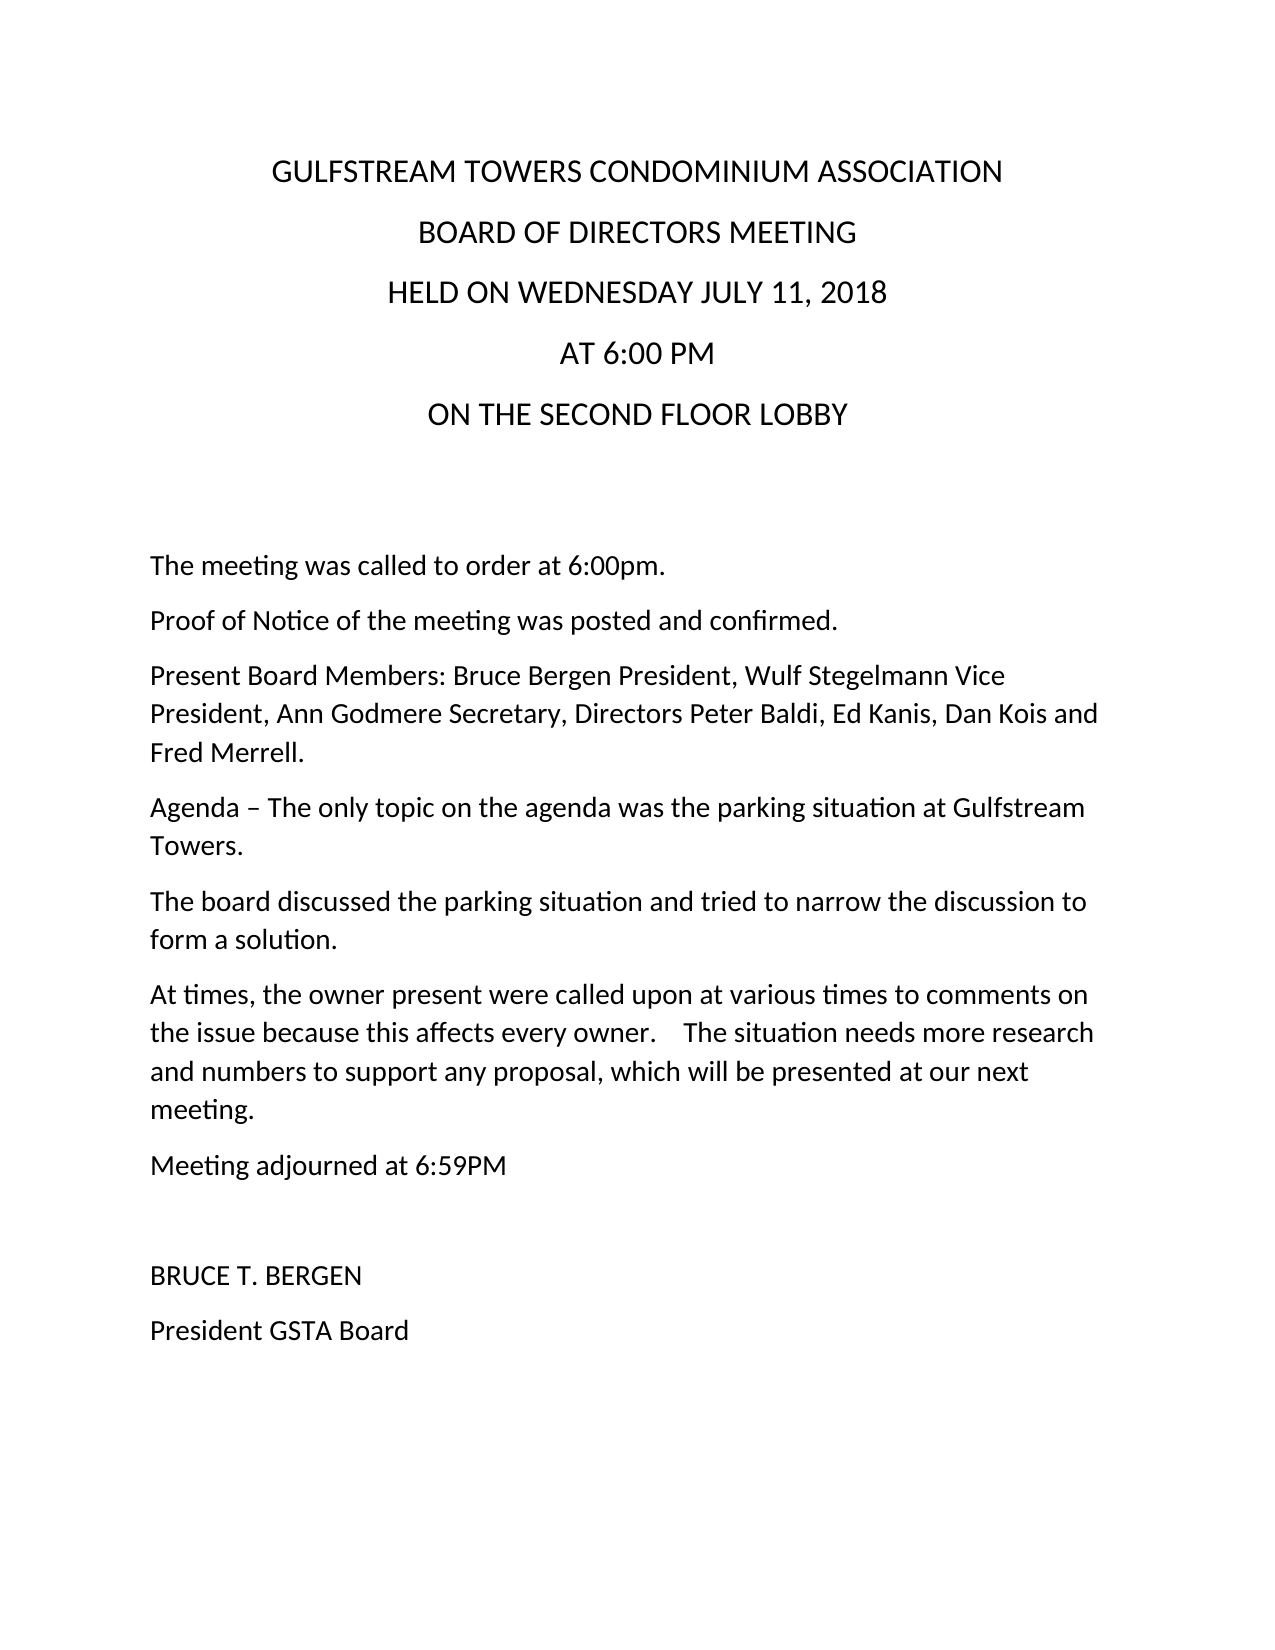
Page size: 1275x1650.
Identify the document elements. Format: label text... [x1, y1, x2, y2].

text The board discussed the parking situation and tried to narrow the discussion to form a solution. [150, 883, 1125, 957]
text HELD ON WEDNESDAY JULY 11, 2018 [150, 271, 1125, 312]
text Present Board Members: Bruce Bergen President, Wulf Stegelmann Vice President, Ann Godmere Secretary, Directors Peter Baldi, Ed Kanis, Dan Kois and Fred Merrell. [150, 657, 1125, 769]
text Agenda – The only topic on the agenda was the parking situation at Gulfstream Towers. [150, 789, 1125, 863]
text BRUCE T. BERGEN [150, 1257, 1125, 1292]
text AT 6:00 PM [150, 332, 1125, 373]
text President GSTA Board [150, 1312, 1125, 1347]
text The meeting was called to order at 6:00pm. [150, 547, 1125, 582]
text BOARD OF DIRECTORS MEETING [150, 211, 1125, 251]
text GULFSTREAM TOWERS CONDOMINIUM ASSOCIATION [150, 150, 1125, 191]
text Proof of Notice of the meeting was posted and confirmed. [150, 602, 1125, 638]
text ON THE SECOND FLOOR LOBBY [150, 392, 1125, 433]
text Meeting adjourned at 6:59PM [150, 1147, 1125, 1182]
text At times, the owner present were called upon at various times to comments on the issue because this affects every owner. The situation needs more research and numbers to support any proposal, which will be presented at our next meeting. [150, 976, 1125, 1127]
